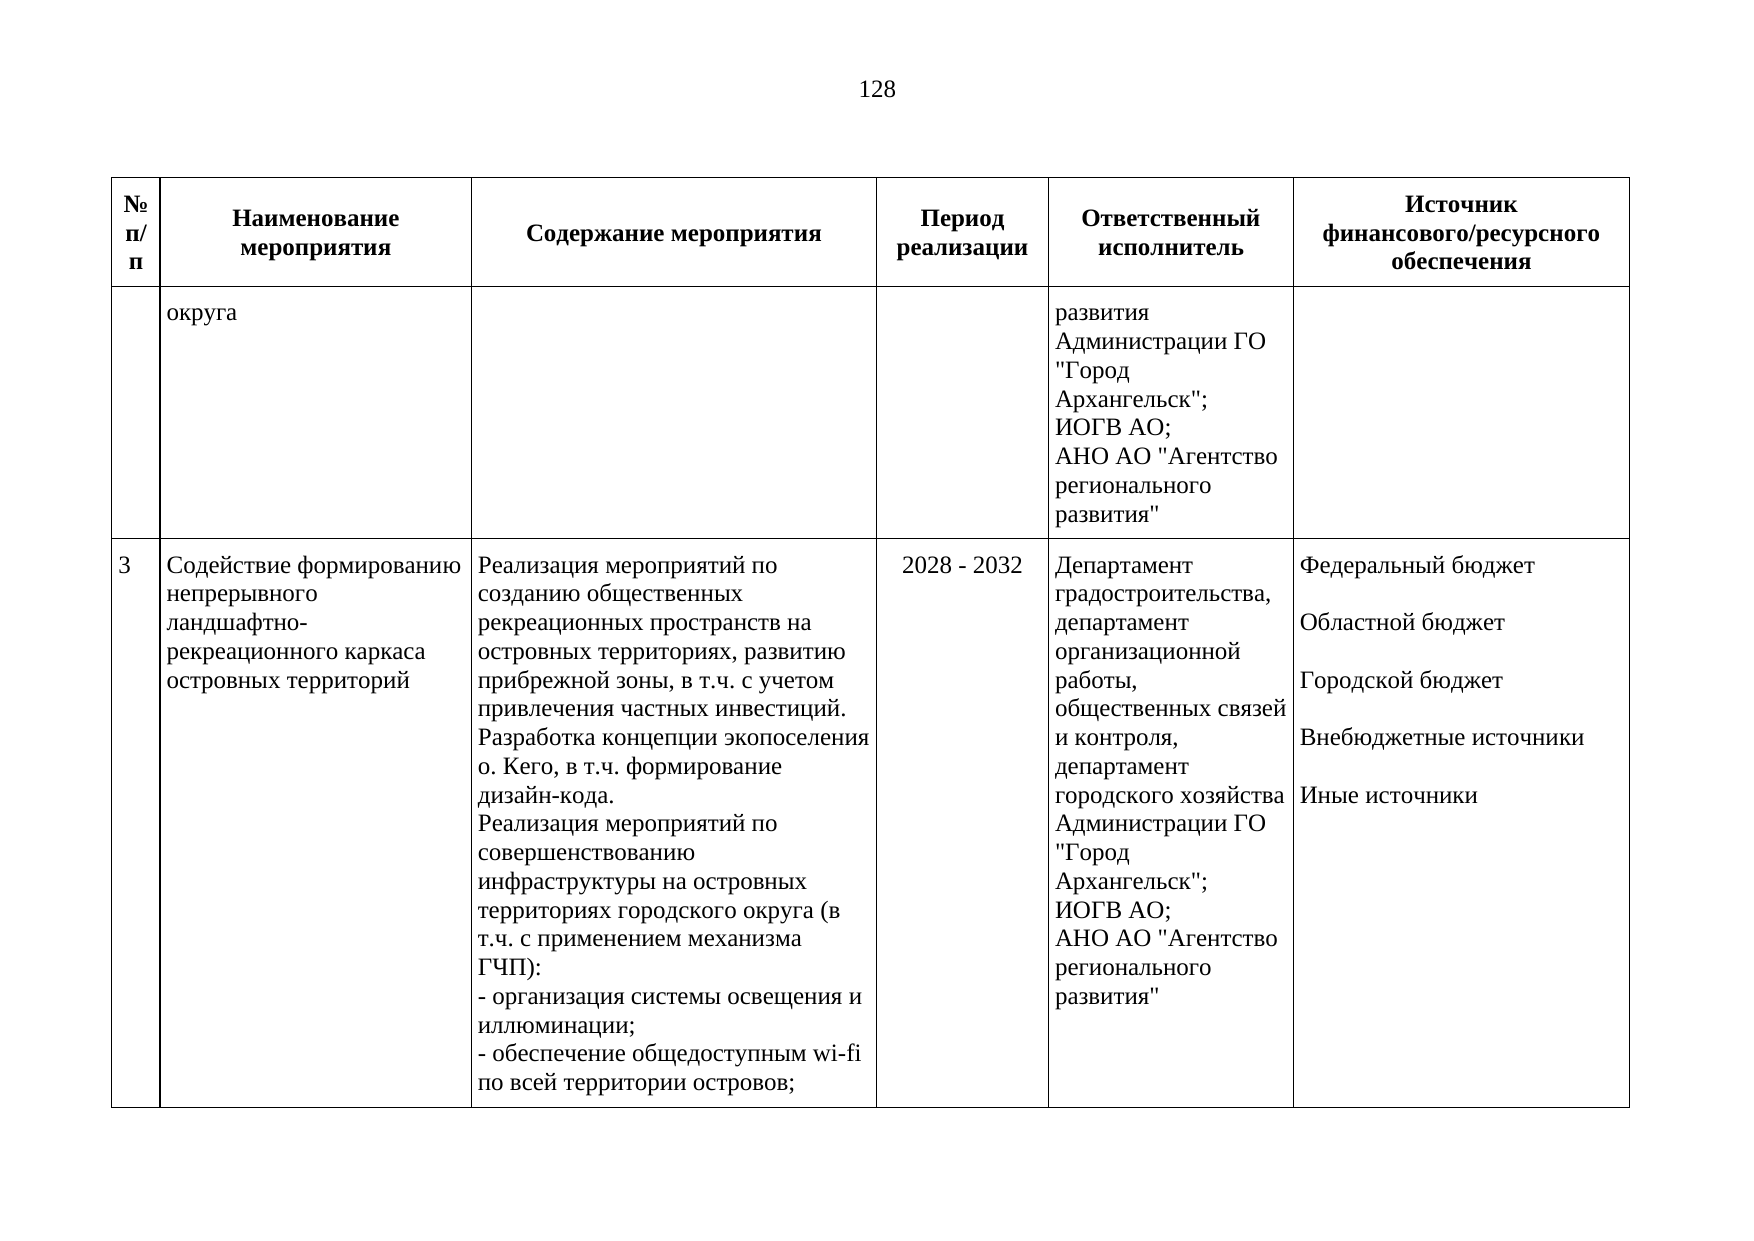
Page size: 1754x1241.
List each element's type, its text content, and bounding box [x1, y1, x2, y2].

table_header Содержание мероприятия [472, 178, 876, 286]
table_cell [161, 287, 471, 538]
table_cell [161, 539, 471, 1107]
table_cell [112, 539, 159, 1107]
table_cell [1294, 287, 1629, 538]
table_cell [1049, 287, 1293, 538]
table_header Период реализации [877, 178, 1048, 286]
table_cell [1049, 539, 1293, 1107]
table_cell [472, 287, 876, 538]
table_header Наименование мероприятия [161, 178, 471, 286]
table_header Источник финансового/ресурсного обеспечения [1294, 178, 1629, 286]
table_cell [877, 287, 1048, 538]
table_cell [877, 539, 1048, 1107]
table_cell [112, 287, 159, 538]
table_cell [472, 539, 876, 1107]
table_header Ответственный исполнитель [1049, 178, 1293, 286]
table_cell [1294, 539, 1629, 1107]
table_header № п/п [112, 178, 159, 286]
